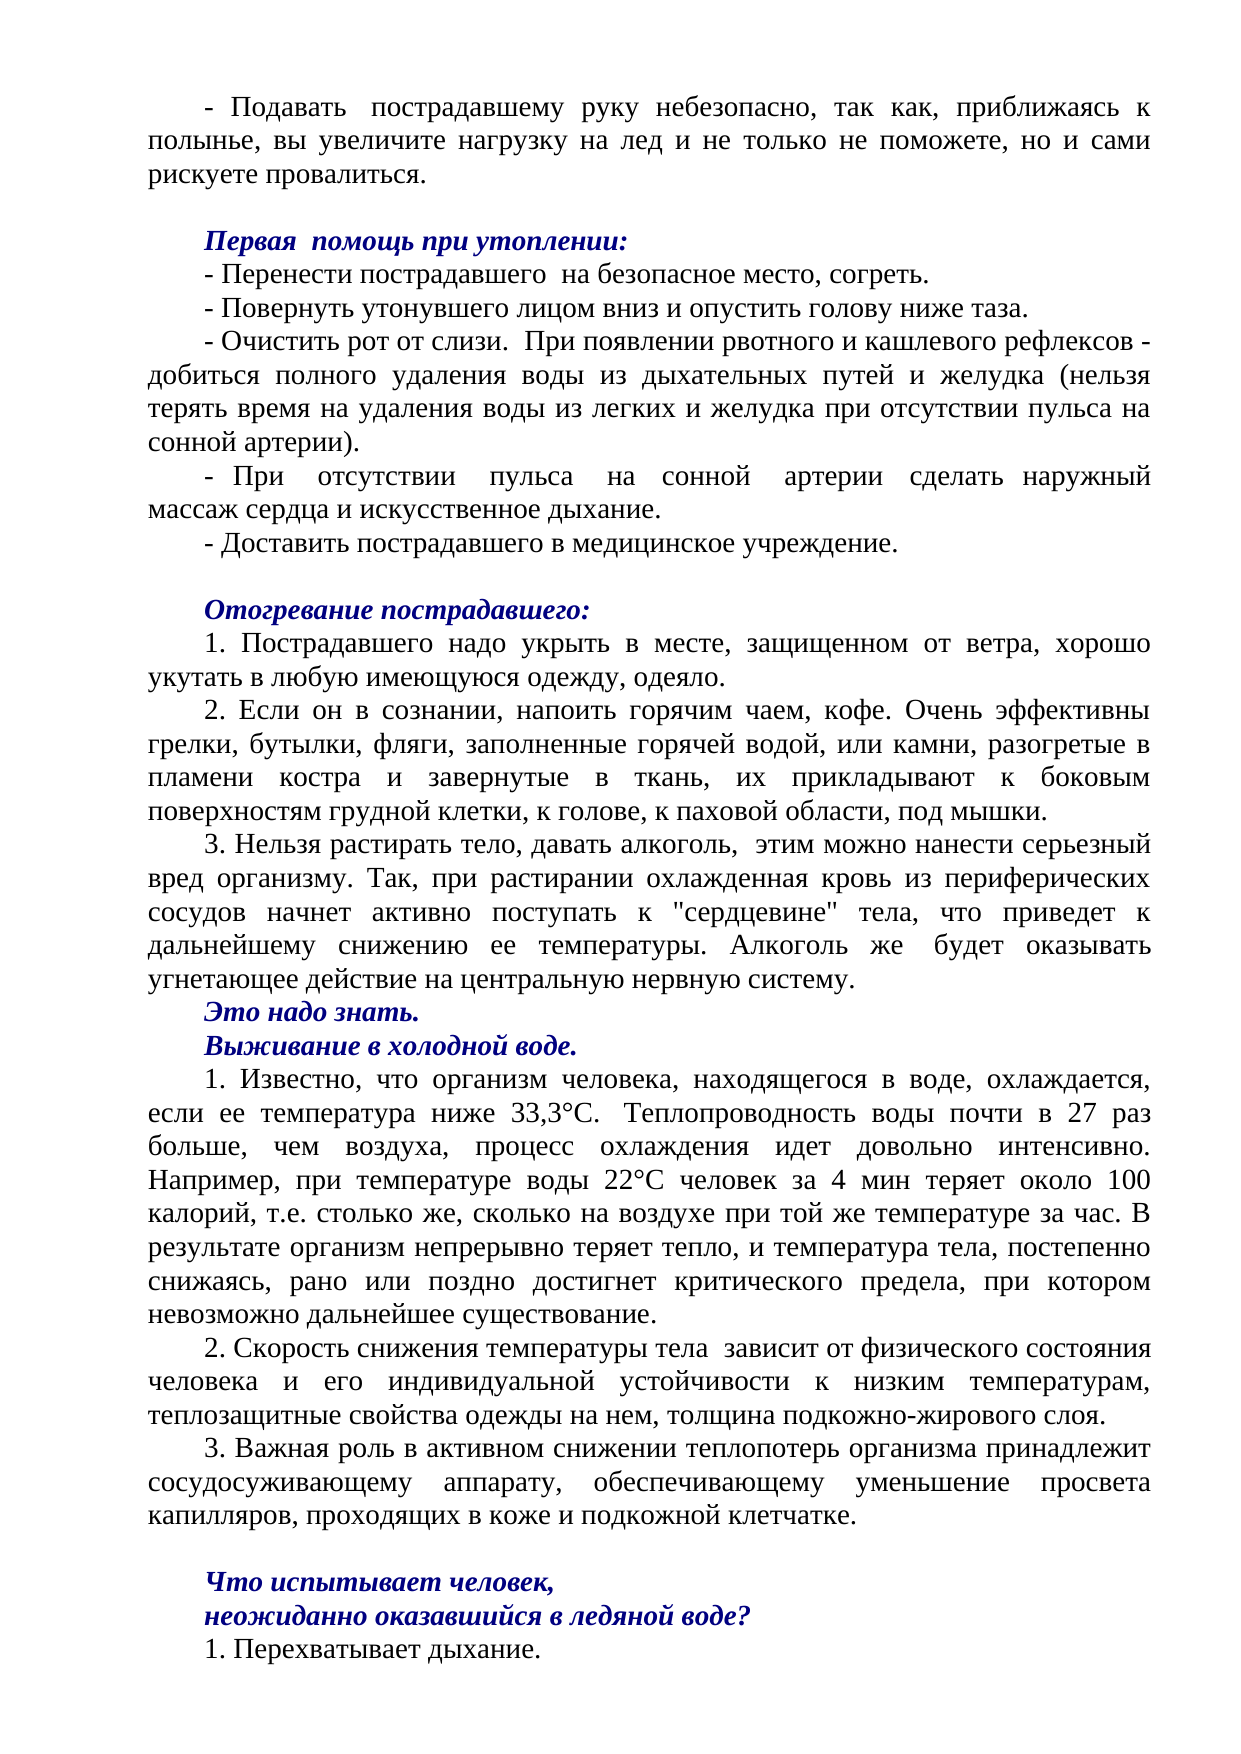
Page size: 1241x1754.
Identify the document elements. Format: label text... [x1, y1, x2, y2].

text 1. Известно, что организм человека, находящегося в воде, охлаждается, если ее температура ниже 33,3°С. Теплопроводность воды почти в 27 раз больше, чем воздуха, процесс охлаждения идет довольно интенсивно. Например, при температуре воды 22°С человек за 4 мин теряет около 100 калорий, т.е. столько же, сколько на воздухе при той же температуре за час. В результате организм непрерывно теряет тепло, и температура тела, постепенно снижаясь, рано или поздно достигнет критического предела, при котором невозможно дальнейшее существование. [148, 1061, 1152, 1330]
text - Очистить рот от слизи. При появлении рвотного и кашлевого рефлексов - добиться полного удаления воды из дыхательных путей и желудка (нельзя терять время на удаления воды из легких и желудка при отсутствии пульса на сонной артерии). [148, 323, 1152, 458]
text 3. Важная роль в активном снижении теплопотерь организма принадлежит сосудосуживающему аппарату, обеспечивающему уменьшение просвета капилляров, проходящих в коже и подкожной клетчатке. [148, 1430, 1152, 1531]
text Что испытывает человек, [148, 1564, 1152, 1598]
text - При отсутствии пульса на сонной артерии сделать наружный массаж сердца и искусственное дыхание. [148, 458, 1152, 525]
text 1. Перехватывает дыхание. [148, 1632, 1152, 1665]
text Первая помощь при утоплении: [148, 223, 1152, 256]
text - Доставить пострадавшего в медицинское учреждение. [148, 525, 1152, 558]
text - Подавать пострадавшему руку небезопасно, так как, приближаясь к полынье, вы увеличите нагрузку на лед и не только не поможете, но и сами рискуете провалиться. [148, 89, 1152, 189]
text Выживание в холодной воде. [148, 1028, 1152, 1061]
text - Перенести пострадавшего на безопасное место, согреть. [148, 256, 1152, 290]
text - Повернуть утонувшего лицом вниз и опустить голову ниже таза. [148, 290, 1152, 323]
text Это надо знать. [148, 994, 1152, 1028]
text Отогревание пострадавшего: [148, 592, 1152, 625]
text неожиданно оказавшийся в ледяной воде? [148, 1598, 1152, 1632]
text 3. Нельзя растирать тело, давать алкоголь, этим можно нанести серьезный вред организму. Так, при растирании охлажденная кровь из периферических сосудов начнет активно поступать к "сердцевине" тела, что приведет к дальнейшему снижению ее температуры. Алкоголь же будет оказывать угнетающее действие на центральную нервную систему. [148, 827, 1152, 994]
text 2. Если он в сознании, напоить горячим чаем, кофе. Очень эффективны грелки, бутылки, фляги, заполненные горячей водой, или камни, разогретые в пламени костра и завернутые в ткань, их прикладывают к боковым поверхностям грудной клетки, к голове, к паховой области, под мышки. [148, 692, 1152, 827]
text 1. Пострадавшего надо укрыть в месте, защищенном от ветра, хорошо укутать в любую имеющуюся одежду, одеяло. [148, 625, 1152, 692]
text 2. Скорость снижения температуры тела зависит от физического состояния человека и его индивидуальной устойчивости к низким температурам, теплозащитные свойства одежды на нем, толщина подкожно-жирового слоя. [148, 1330, 1152, 1430]
